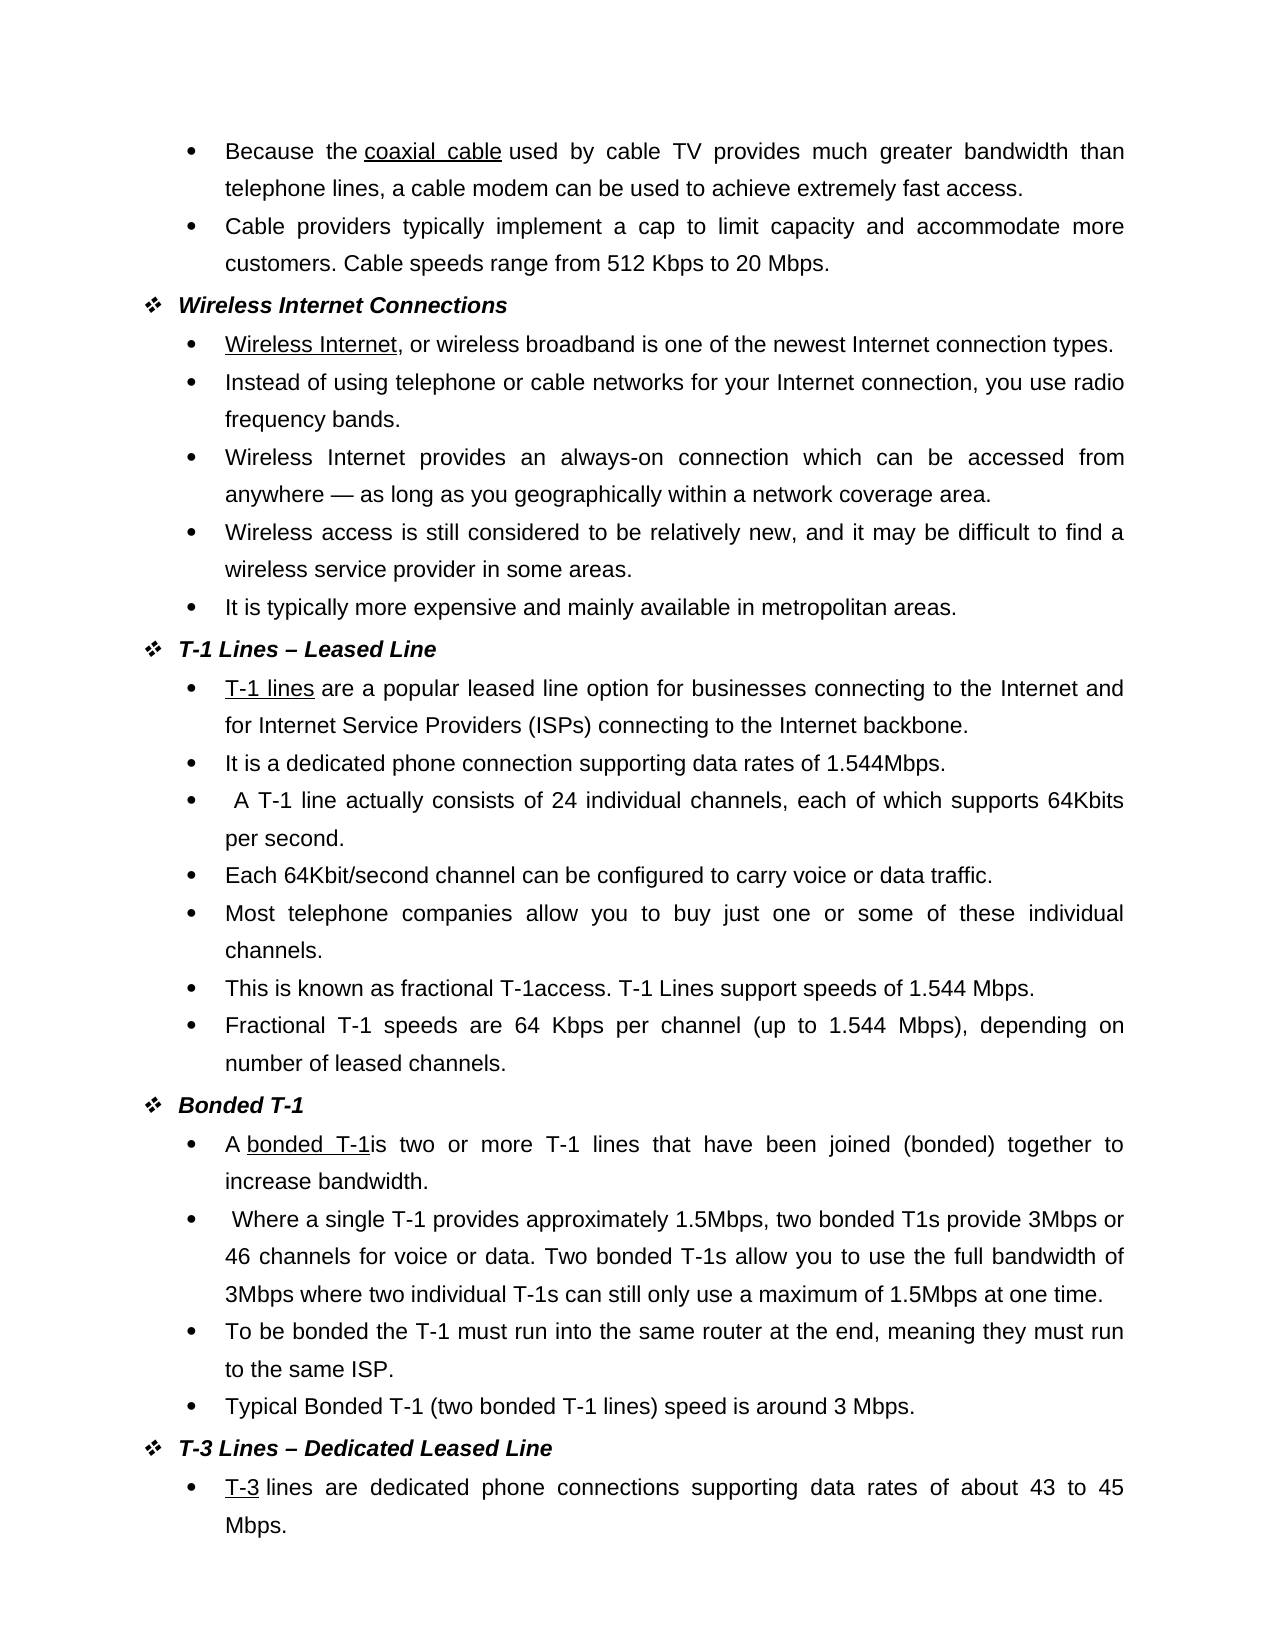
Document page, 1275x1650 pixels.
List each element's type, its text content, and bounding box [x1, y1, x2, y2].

subtitle T-1 Lines – Leased Line [141, 636, 1124, 662]
subtitle Wireless Internet Connections [141, 292, 1124, 318]
list T-3 lines are dedicated phone connections supporting data rates of about 43 to 45 Mbps. [187, 1463, 1125, 1538]
list Wireless Internet, or wireless broadband is one of the newest Internet connection types. [187, 320, 1125, 358]
list Where a single T-1 provides approximately 1.5Mbps, two bonded T1s provide 3Mbps or 46 channels for voice or data. Two bonded T-1s allow you to use the full bandwidth of 3Mbps where two individual T-1s can still only use a maximum of 1.5Mbps at one time. [187, 1195, 1125, 1307]
list A bonded T-1is two or more T-1 lines that have been joined (bonded) together to increase bandwidth. [187, 1120, 1125, 1195]
list Most telephone companies allow you to buy just one or some of these individual channels. [187, 889, 1125, 964]
list To be bonded the T-1 must run into the same router at the end, meaning they must run to the same ISP. [187, 1307, 1125, 1382]
list It is typically more expensive and mainly available in metropolitan areas. [187, 583, 1125, 620]
list Wireless Internet provides an always-on connection which can be accessed from anywhere — as long as you geographically within a network coverage area. [187, 433, 1125, 508]
subtitle T-3 Lines – Dedicated Leased Line [141, 1435, 1124, 1462]
list Each 64Kbit/second channel can be configured to carry voice or data traffic. [187, 851, 1125, 889]
list A T-1 line actually consists of 24 individual channels, each of which supports 64Kbits per second. [187, 776, 1125, 851]
list Because the coaxial cable used by cable TV provides much greater bandwidth than telephone lines, a cable modem can be used to achieve extremely fast access. [187, 127, 1125, 202]
list Cable providers typically implement a cap to limit capacity and accommodate more customers. Cable speeds range from 512 Kbps to 20 Mbps. [187, 202, 1125, 277]
list It is a dedicated phone connection supporting data rates of 1.544Mbps. [187, 739, 1125, 776]
list Instead of using telephone or cable networks for your Internet connection, you use radio frequency bands. [187, 358, 1125, 433]
list T-1 lines are a popular leased line option for businesses connecting to the Internet and for Internet Service Providers (ISPs) connecting to the Internet backbone. [187, 664, 1125, 739]
list Fractional T-1 speeds are 64 Kbps per channel (up to 1.544 Mbps), depending on number of leased channels. [187, 1001, 1125, 1076]
list This is known as fractional T-1access. T-1 Lines support speeds of 1.544 Mbps. [187, 964, 1125, 1001]
list Wireless access is still considered to be relatively new, and it may be difficult to find a wireless service provider in some areas. [187, 508, 1125, 583]
subtitle Bonded T-1 [141, 1092, 1124, 1118]
list Typical Bonded T-1 (two bonded T-1 lines) speed is around 3 Mbps. [187, 1382, 1125, 1420]
